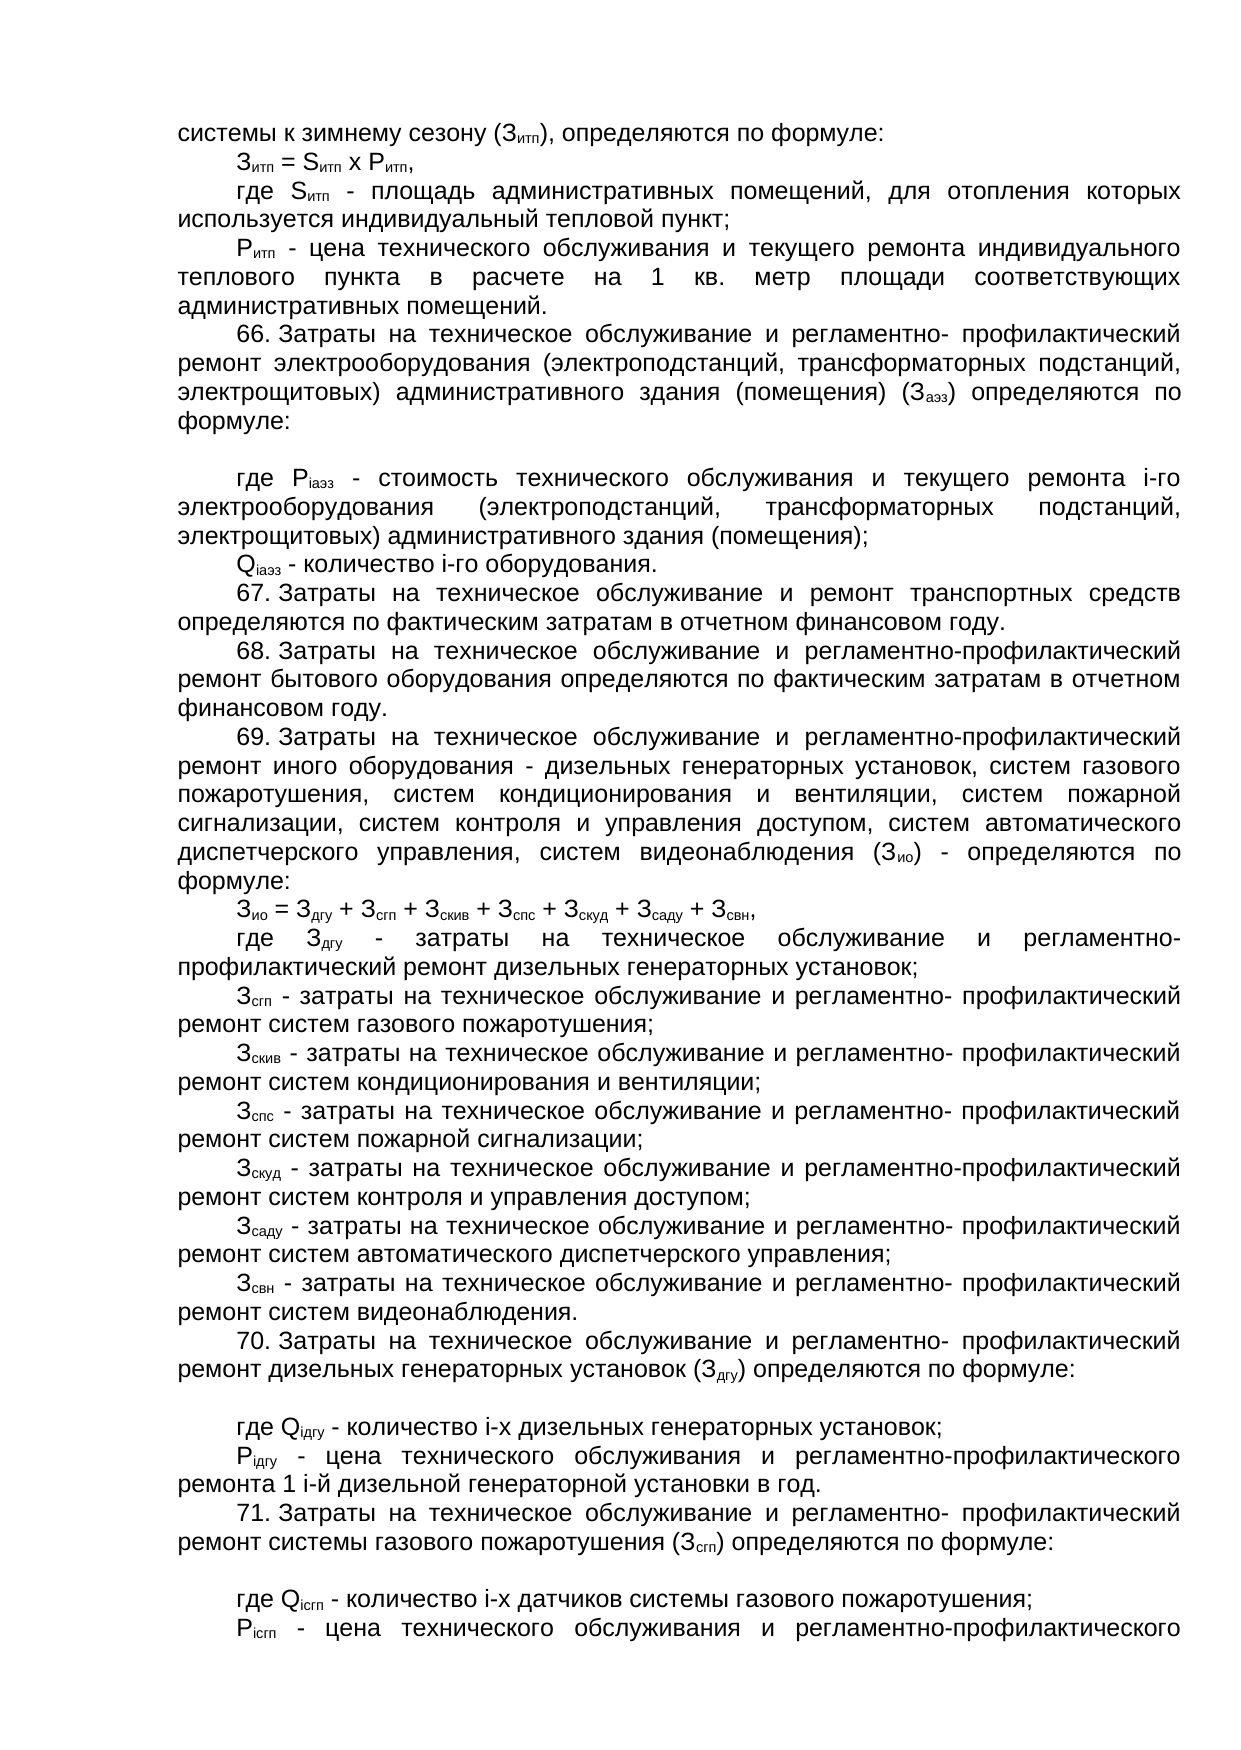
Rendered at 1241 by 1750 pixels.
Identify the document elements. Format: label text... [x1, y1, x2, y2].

text где Piаэз - стоимость технического обслуживания и текущего ремонта i-го электрооборудования (электроподстанций, трансформаторных подстанций, электрощитовых) административного здания (помещения); [177, 463, 1182, 549]
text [177, 118, 1182, 147]
text Зсгп - затраты на техническое обслуживание и регламентно- профилактический ремонт систем газового пожаротушения; [177, 981, 1182, 1038]
text Зспс - затраты на техническое обслуживание и регламентно- профилактический ремонт систем пожарной сигнализации; [177, 1096, 1182, 1153]
text 68. Затраты на техническое обслуживание и регламентно-профилактический ремонт бытового оборудования определяются по фактическим затратам в отчетном финансовом году. [177, 636, 1182, 722]
text Qiаэз - количество i-го оборудования. [177, 549, 1182, 578]
text 69. Затраты на техническое обслуживание и регламентно-профилактический ремонт иного оборудования - дизельных генераторных установок, систем газового пожаротушения, систем кондиционирования и вентиляции, систем пожарной сигнализации, систем контроля и управления доступом, систем автоматического диспетчерского управления, систем видеонаблюдения (Зио) - определяются по формуле: [177, 722, 1182, 894]
text Зитп = Sитп x Pитп, [177, 147, 1182, 176]
text где Qiдгу - количество i-х дизельных генераторных установок; [177, 1412, 1182, 1441]
text Piдгу - цена технического обслуживания и регламентно-профилактического ремонта 1 i-й дизельной генераторной установки в год. [177, 1441, 1182, 1498]
text Pитп - цена технического обслуживания и текущего ремонта индивидуального теплового пункта в расчете на 1 кв. метр площади соответствующих административных помещений. [177, 233, 1182, 319]
text где Sитп - площадь административных помещений, для отопления которых используется индивидуальный тепловой пункт; [177, 176, 1182, 233]
text Зскуд - затраты на техническое обслуживание и регламентно-профилактический ремонт систем контроля и управления доступом; [177, 1153, 1182, 1211]
text 67. Затраты на техническое обслуживание и ремонт транспортных средств определяются по фактическим затратам в отчетном финансовом году. [177, 578, 1182, 636]
text Зио = Здгу + Зсгп + Зскив + Зспс + Зскуд + Зсаду + Зсвн, [177, 894, 1182, 923]
text 70. Затраты на техническое обслуживание и регламентно- профилактический ремонт дизельных генераторных установок (Здгу) определяются по формуле: [177, 1326, 1182, 1383]
text 66. Затраты на техническое обслуживание и регламентно- профилактический ремонт электрооборудования (электроподстанций, трансформаторных подстанций, электрощитовых) административного здания (помещения) (Заэз) определяются по формуле: [177, 319, 1182, 434]
text Зскив - затраты на техническое обслуживание и регламентно- профилактический ремонт систем кондиционирования и вентиляции; [177, 1038, 1182, 1096]
text Зсаду - затраты на техническое обслуживание и регламентно- профилактический ремонт систем автоматического диспетчерского управления; [177, 1211, 1182, 1268]
text где Здгу - затраты на техническое обслуживание и регламентно- профилактический ремонт дизельных генераторных установок; [177, 923, 1182, 981]
text 71. Затраты на техническое обслуживание и регламентно- профилактический ремонт системы газового пожаротушения (Зсгп) определяются по формуле: [177, 1498, 1182, 1556]
text где Qiсгп - количество i-х датчиков системы газового пожаротушения; [177, 1584, 1182, 1613]
text Зсвн - затраты на техническое обслуживание и регламентно- профилактический ремонт систем видеонаблюдения. [177, 1268, 1182, 1326]
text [177, 1613, 1182, 1642]
